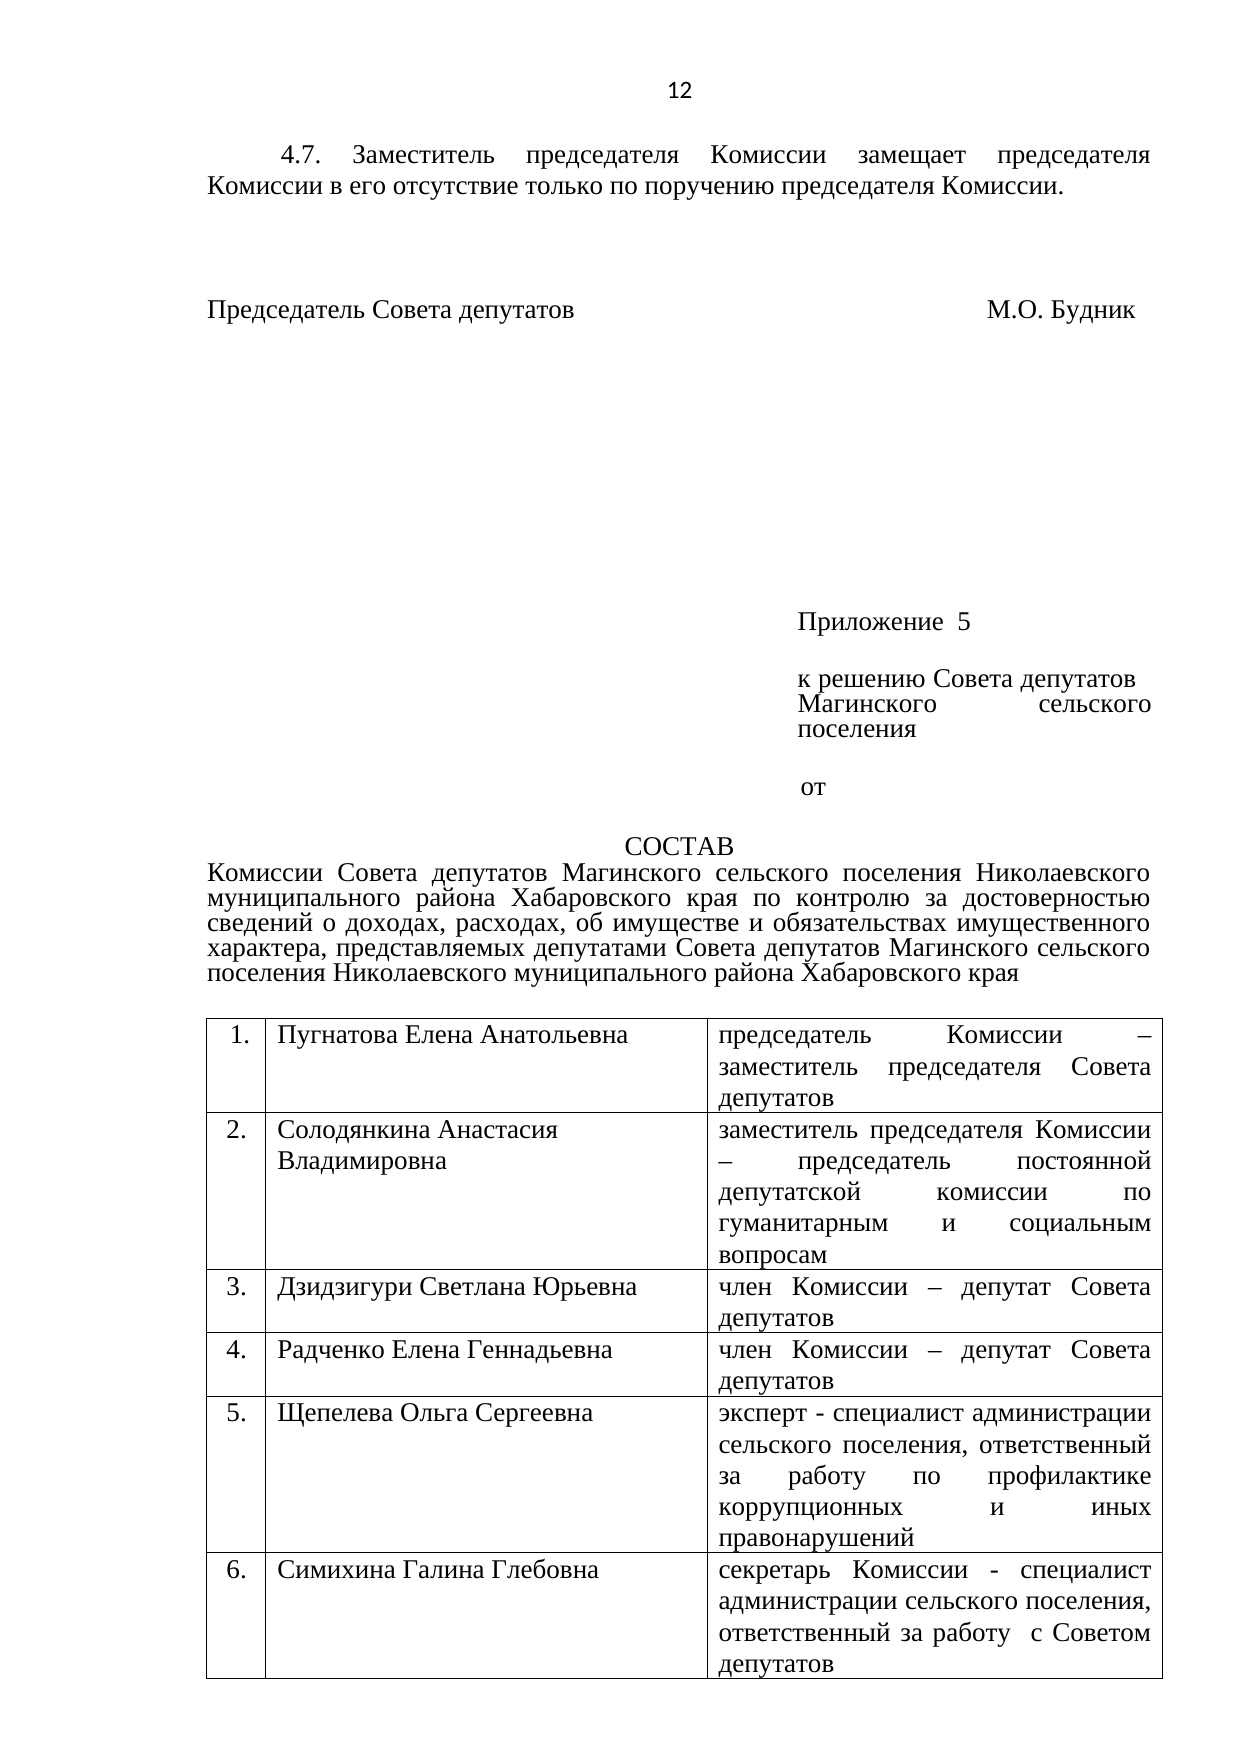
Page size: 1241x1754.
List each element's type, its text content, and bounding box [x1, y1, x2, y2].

table_cell Радченко Елена Геннадьевна [266, 1333, 707, 1396]
table_cell 5. [207, 1397, 265, 1552]
table_cell член Комиссии – депутат Совета депутатов [708, 1333, 1162, 1396]
table_cell Дзидзигури Светлана Юрьевна [266, 1270, 707, 1332]
table_header Пугнатова Елена Анатольевна [266, 1019, 707, 1112]
text Комиссии Совета депутатов Магинского сельского поселения Николаевского муниципального района Хабаровского края по контролю за достоверностью сведений о доходах, расходах, об имуществе и обязательствах имущественного характера, представляемых депутатами Совета депутатов Магинского сельского поселения Николаевского муниципального района Хабаровского края [207, 861, 1152, 986]
table_cell Щепелева Ольга Сергеевна [266, 1397, 707, 1552]
text от [753, 770, 1152, 802]
table_cell эксперт - специалист администрации сельского поселения, ответственный за работу по профилактике коррупционных и иных правонарушений [708, 1397, 1162, 1552]
table_header председатель Комиссии – заместитель председателя Совета депутатов [708, 1019, 1162, 1112]
text Председатель Совета депутатов М.О. Будник [207, 294, 1152, 325]
table_cell 3. [207, 1270, 265, 1332]
table_cell член Комиссии – депутат Совета депутатов [708, 1270, 1162, 1332]
text к решению Совета депутатов Магинского сельского поселения [797, 667, 1152, 742]
table_cell 4. [207, 1333, 265, 1396]
table_cell Симихина Галина Глебовна [266, 1553, 707, 1678]
text СОСТАВ [207, 830, 1152, 861]
table_cell Солодянкина Анастасия Владимировна [266, 1113, 707, 1269]
text 4.7. Заместитель председателя Комиссии замещает председателя Комиссии в его отсутствие только по поручению председателя Комиссии. [207, 138, 1152, 200]
text Приложение 5 [797, 605, 1152, 636]
table_cell 6. [207, 1553, 265, 1678]
table_cell секретарь Комиссии - специалист администрации сельского поселения, ответственный за работу с Советом депутатов [708, 1553, 1162, 1678]
table_header 1. [207, 1019, 265, 1112]
table_cell заместитель председателя Комиссии – председатель постоянной депутатской комиссии по гуманитарным и социальным вопросам [708, 1113, 1162, 1269]
table_cell 2. [207, 1113, 265, 1269]
